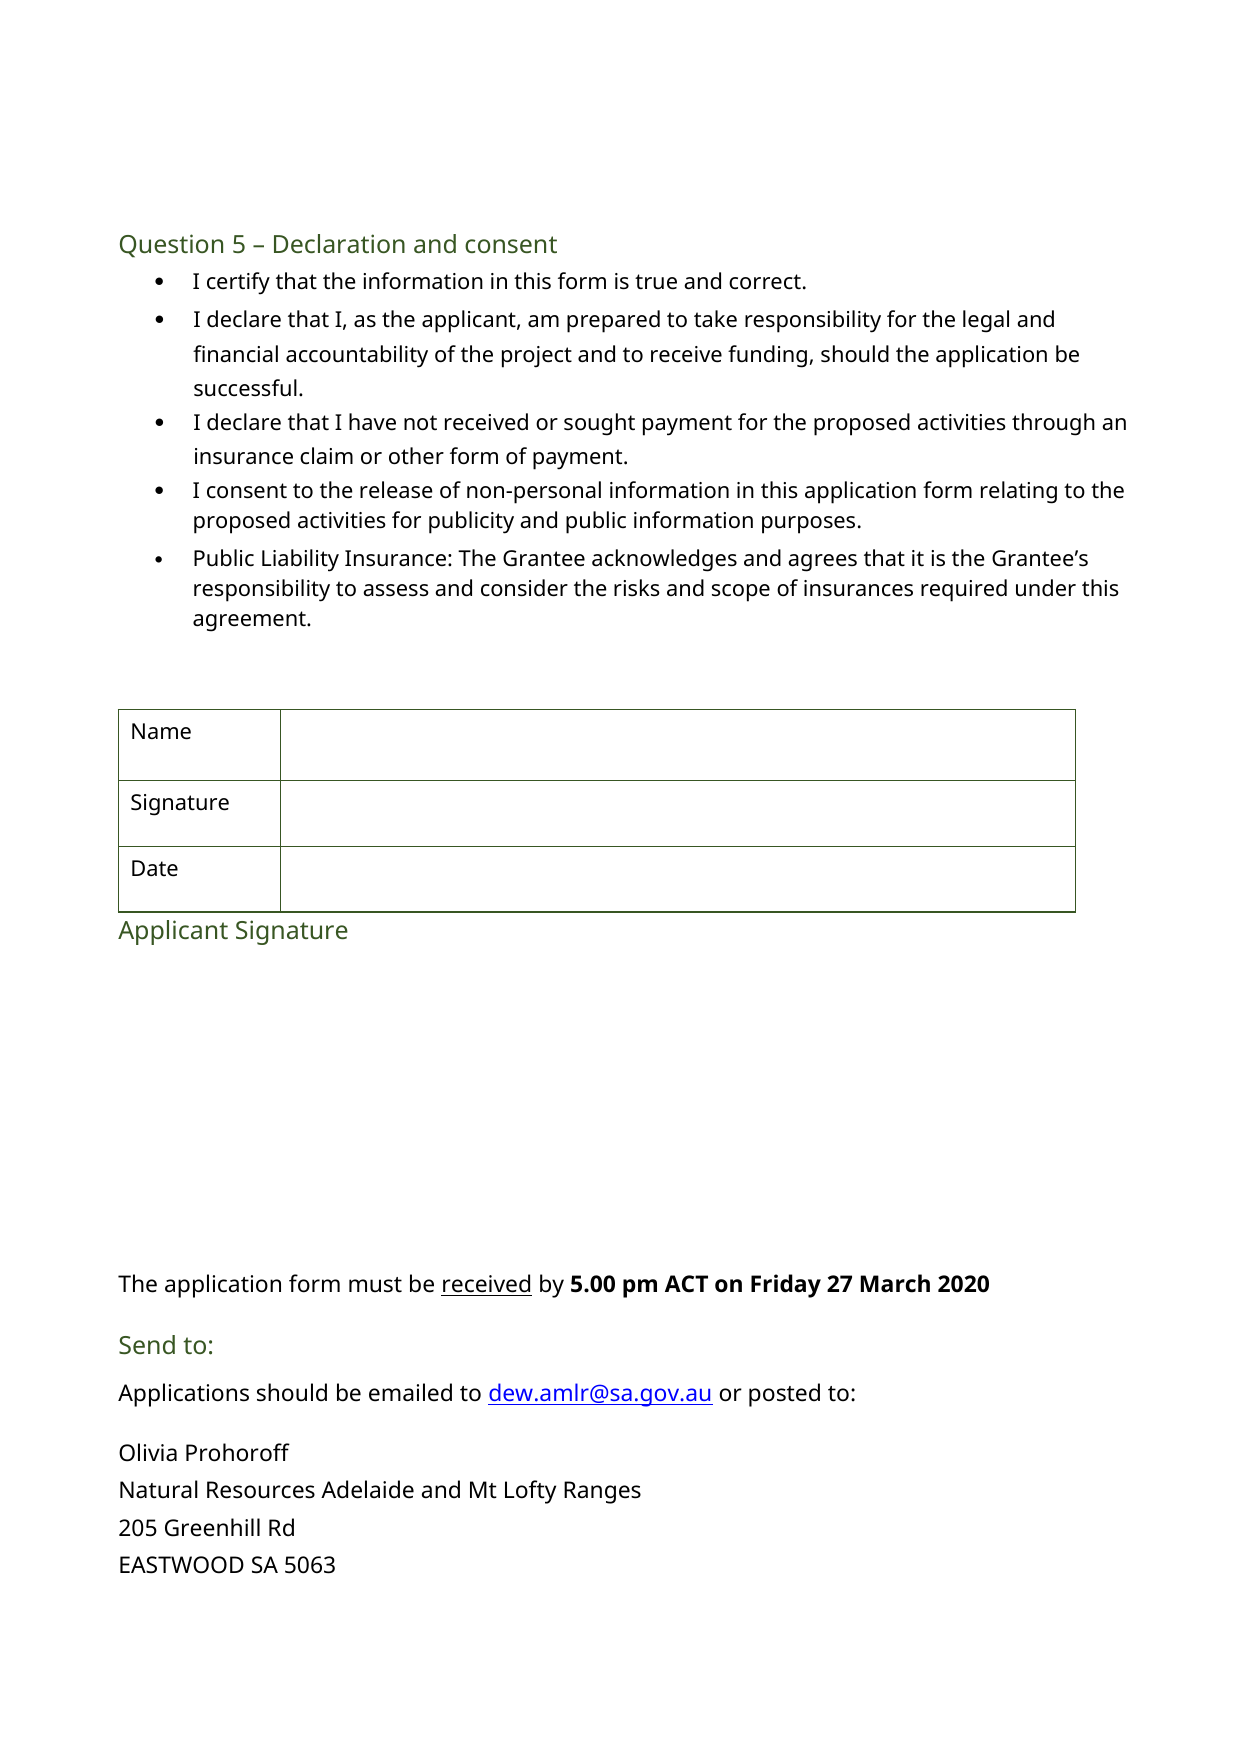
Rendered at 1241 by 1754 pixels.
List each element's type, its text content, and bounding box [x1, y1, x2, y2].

table_cell Signature [119, 781, 280, 846]
table_header Name [119, 710, 280, 780]
table_cell [281, 781, 1075, 846]
list I certify that the information in this form is true and correct. [155, 266, 1137, 296]
list I consent to the release of non-personal information in this application form relating to the proposed activities for publicity and public information purposes. [155, 475, 1137, 535]
table_cell [281, 847, 1075, 911]
text Olivia Prohoroff [118, 1437, 1137, 1468]
list I declare that I have not received or sought payment for the proposed activities through an insurance claim or other form of payment. [156, 407, 1137, 471]
subtitle Send to: [118, 1327, 1137, 1362]
text Applicant Signature [118, 912, 1137, 946]
text EASTWOOD SA 5063 [118, 1549, 1137, 1581]
subtitle Question 5 – Declaration and consent [118, 227, 1137, 261]
table_header [281, 710, 1075, 780]
text 205 Greenhill Rd [118, 1512, 1137, 1543]
table_cell Date [119, 847, 280, 911]
text Natural Resources Adelaide and Mt Lofty Ranges [118, 1474, 1137, 1506]
list I declare that I, as the applicant, am prepared to take responsibility for the legal and financial accountability of the project and to receive funding, should the application be successful. [156, 304, 1137, 403]
text The application form must be received by 5.00 pm ACT on Friday 27 March 2020 [118, 1268, 1137, 1299]
list Public Liability Insurance: The Grantee acknowledges and agrees that it is the Grantee’s responsibility to assess and consider the risks and scope of insurances required under this agreement. [155, 543, 1137, 633]
text Applications should be emailed to dew.amlr@sa.gov.au or posted to: [118, 1377, 1137, 1409]
